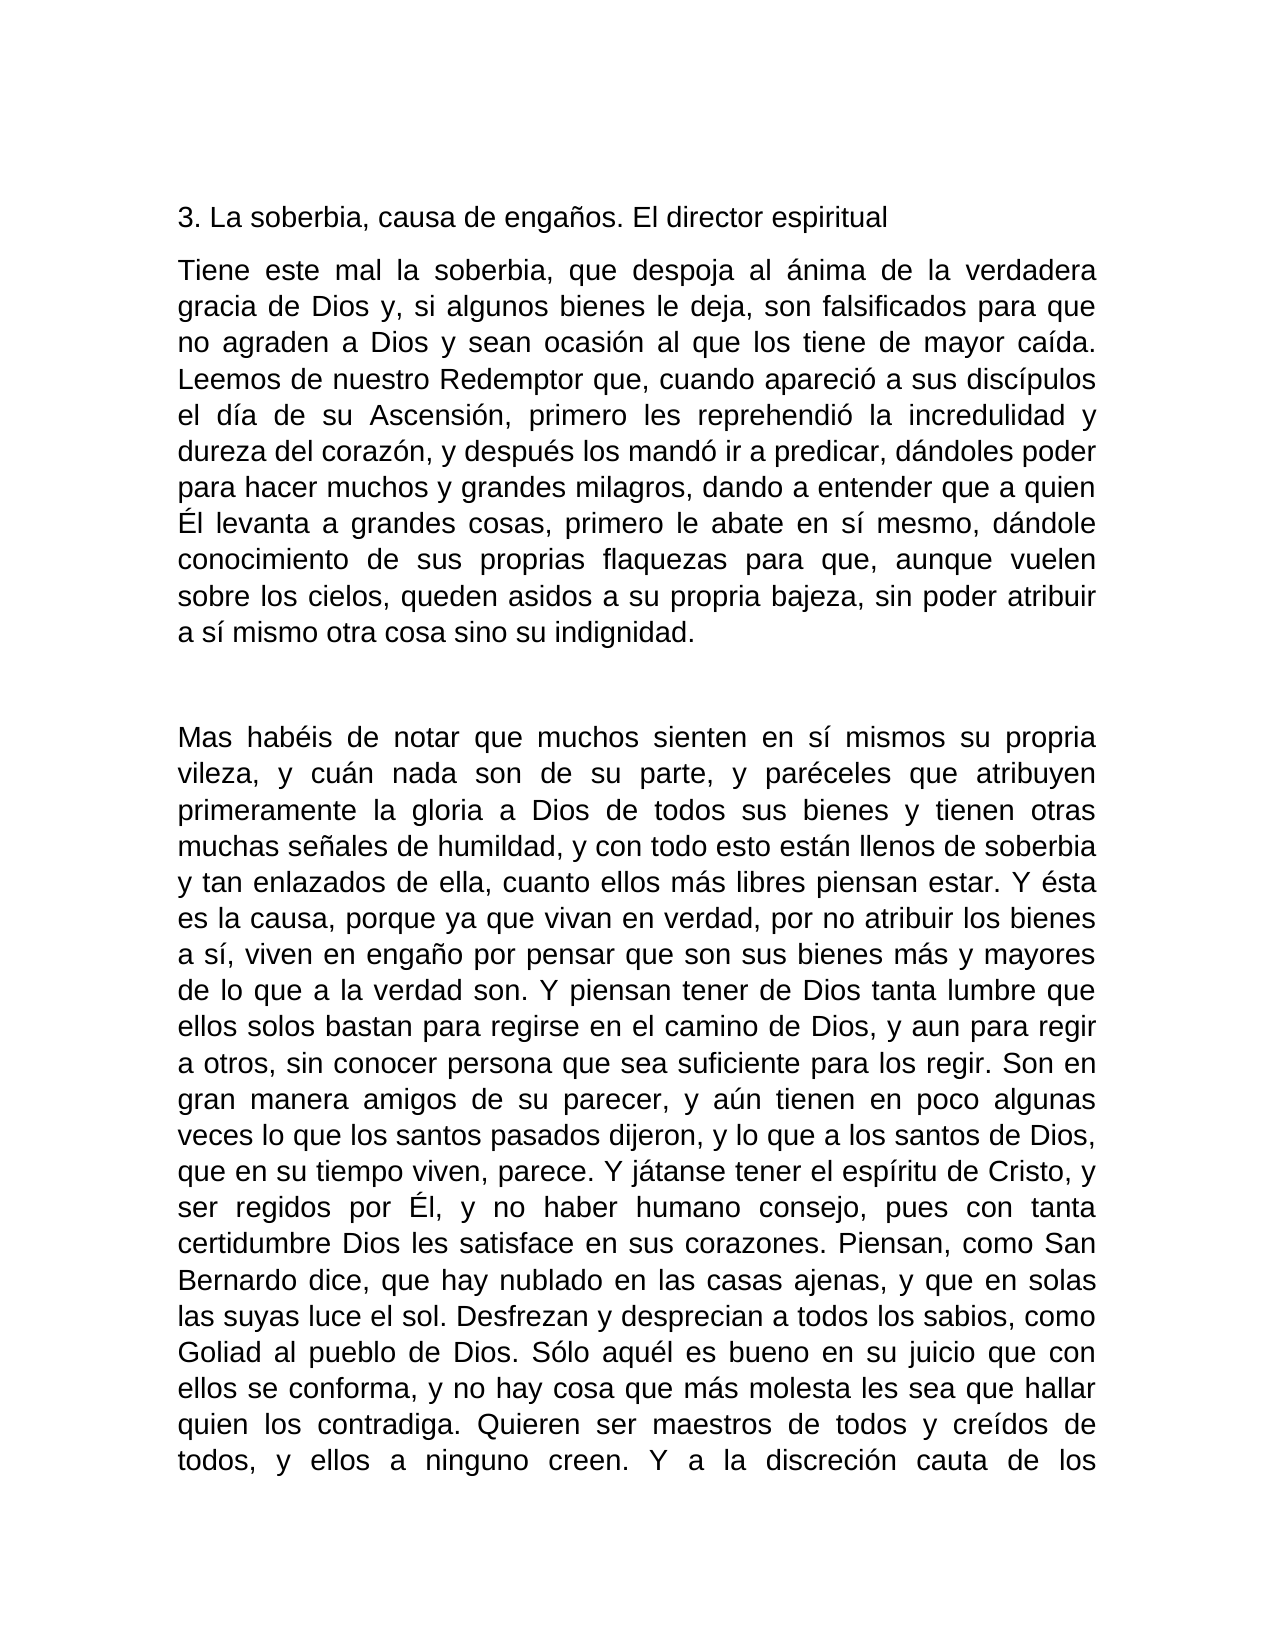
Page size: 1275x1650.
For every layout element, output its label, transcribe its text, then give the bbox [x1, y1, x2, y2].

text Tiene este mal la soberbia, que despoja al ánima de la verdadera gracia de Dios y, si algunos bienes le deja, son falsificados para que no agraden a Dios y sean ocasión al que los tiene de mayor caída. Leemos de nuestro Redemptor que, cuando apareció a sus discípulos el día de su Ascensión, primero les reprehendió la incredulidad y dureza del corazón, y después los mandó ir a predicar, dándoles poder para hacer muchos y grandes milagros, dando a entender que a quien Él levanta a grandes cosas, primero le abate en sí mesmo, dándole conocimiento de sus proprias flaquezas para que, aunque vuelen sobre los cielos, queden asidos a su propria bajeza, sin poder atribuir a sí mismo otra cosa sino su indignidad. [177, 253, 1098, 648]
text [177, 720, 1098, 1477]
text 3. La soberbia, causa de engaños. El director espiritual [177, 200, 1098, 234]
